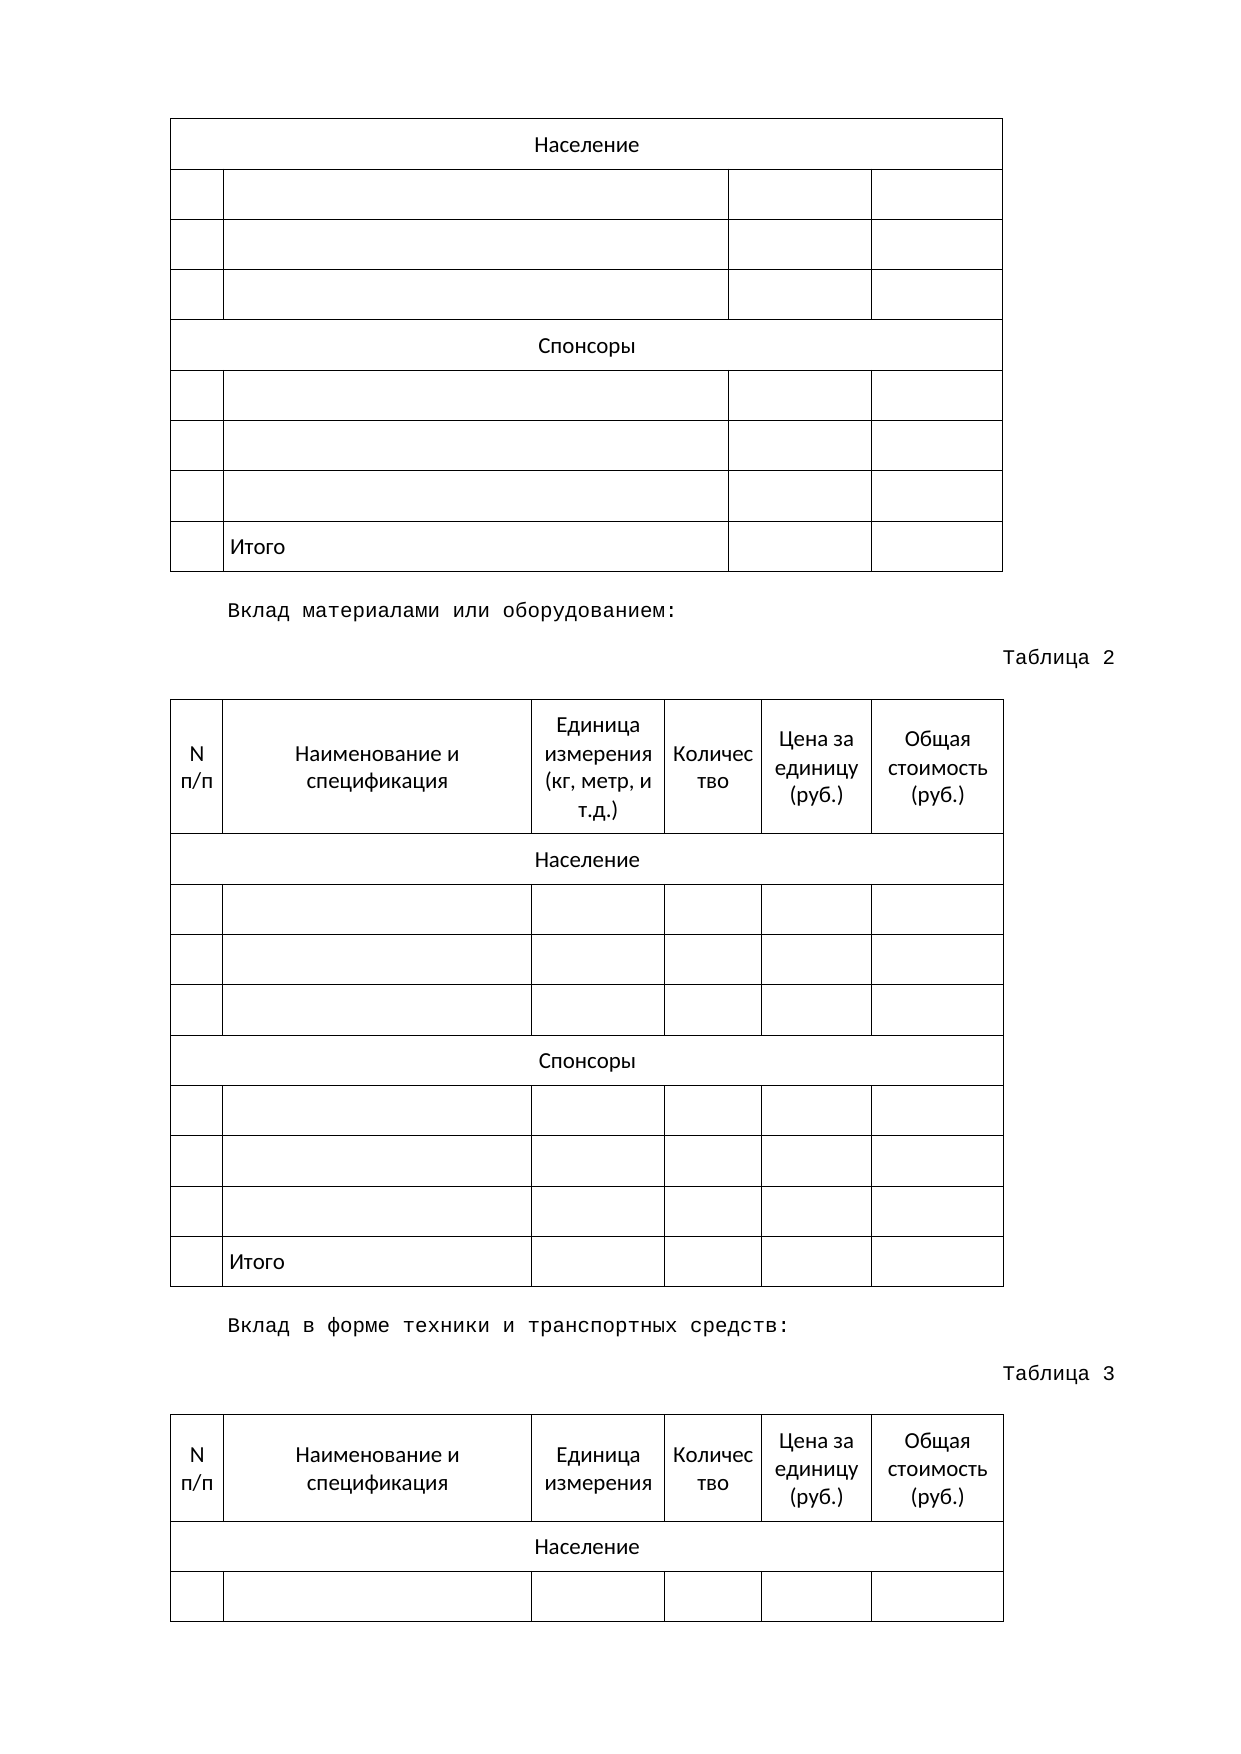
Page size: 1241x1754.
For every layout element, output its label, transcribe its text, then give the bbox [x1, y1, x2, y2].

table_cell [872, 522, 1002, 571]
table_cell [223, 935, 531, 984]
table_header Единица измерения (кг, метр, и т.д.) [532, 700, 664, 833]
table_cell [729, 421, 871, 470]
table_cell [223, 1187, 531, 1236]
table_cell [171, 1187, 222, 1236]
table_cell [729, 220, 871, 269]
table_cell [171, 471, 223, 521]
table_cell Население [171, 119, 1002, 168]
table_cell [171, 935, 222, 984]
table_cell Население [171, 834, 1003, 884]
table_header Общая стоимость (руб.) [872, 1415, 1003, 1521]
table_cell [224, 1572, 531, 1621]
table_cell [762, 1086, 871, 1135]
table_cell Спонсоры [171, 320, 1002, 370]
table_cell [872, 220, 1002, 269]
table_cell [872, 270, 1002, 319]
table_header Цена за единицу (руб.) [762, 700, 871, 833]
table_cell [532, 935, 664, 984]
table_cell [171, 985, 222, 1034]
table_cell [532, 885, 664, 934]
text Таблица 2 [177, 647, 1152, 671]
table_cell [729, 371, 871, 420]
table_cell [872, 1136, 1003, 1186]
table_cell [223, 1086, 531, 1135]
table_cell [872, 1572, 1003, 1621]
table_cell [729, 270, 871, 319]
table_cell [665, 1572, 761, 1621]
table_cell [762, 885, 871, 934]
table_header Цена за единицу (руб.) [762, 1415, 871, 1521]
table_cell [729, 522, 871, 571]
table_cell Спонсоры [171, 1036, 1003, 1085]
table_cell [872, 170, 1002, 219]
table_cell [729, 170, 871, 219]
table_cell [872, 471, 1002, 521]
table_cell [762, 1237, 871, 1286]
table_cell [223, 885, 531, 934]
table_cell [532, 1572, 664, 1621]
table_cell [224, 220, 728, 269]
table_cell [872, 1086, 1003, 1135]
table_cell [762, 1136, 871, 1186]
table_cell [762, 1187, 871, 1236]
table_cell [872, 1187, 1003, 1236]
table_cell [171, 270, 223, 319]
table_cell [762, 985, 871, 1034]
table_cell [762, 935, 871, 984]
table_header Количество [665, 700, 761, 833]
text Таблица 3 [177, 1362, 1152, 1386]
table_cell [171, 220, 223, 269]
text Вклад материалами или оборудованием: [177, 600, 1152, 624]
table_header Количество [665, 1415, 761, 1521]
table_cell [224, 371, 728, 420]
table_cell [171, 421, 223, 470]
table_cell [532, 1136, 664, 1186]
table_cell [872, 1237, 1003, 1286]
table_header N п/п [171, 1415, 223, 1521]
table_cell [532, 1187, 664, 1236]
table_cell [171, 170, 223, 219]
table_cell [872, 885, 1003, 934]
table_cell [223, 985, 531, 1034]
table_cell [224, 170, 728, 219]
table_cell [171, 1086, 222, 1135]
table_cell [532, 1086, 664, 1135]
table_cell [872, 935, 1003, 984]
table_cell Население [171, 1522, 1003, 1571]
table_cell [872, 421, 1002, 470]
table_cell [665, 1237, 761, 1286]
table_cell [532, 985, 664, 1034]
table_cell [532, 1237, 664, 1286]
table_cell [872, 985, 1003, 1034]
table_cell [665, 1136, 761, 1186]
table_cell [171, 1136, 222, 1186]
table_header N п/п [171, 700, 222, 833]
table_cell [762, 1572, 871, 1621]
table_cell [171, 1572, 223, 1621]
table_cell [223, 1136, 531, 1186]
table_cell [665, 935, 761, 984]
table_cell [224, 421, 728, 470]
table_cell [171, 885, 222, 934]
table_cell Итого [224, 522, 728, 571]
table_cell [665, 1086, 761, 1135]
table_cell [171, 522, 223, 571]
table_cell [665, 885, 761, 934]
table_header Общая стоимость (руб.) [872, 700, 1003, 833]
table_cell [665, 1187, 761, 1236]
table_cell [729, 471, 871, 521]
table_cell [224, 270, 728, 319]
table_header Наименование и спецификация [223, 700, 531, 833]
table_cell [665, 985, 761, 1034]
table_cell [171, 371, 223, 420]
table_cell Итого [223, 1237, 531, 1286]
table_cell [224, 471, 728, 521]
table_cell [872, 371, 1002, 420]
text Вклад в форме техники и транспортных средств: [177, 1315, 1152, 1339]
table_header Наименование и спецификация [224, 1415, 531, 1521]
table_header Единица измерения [532, 1415, 664, 1521]
table_cell [171, 1237, 222, 1286]
